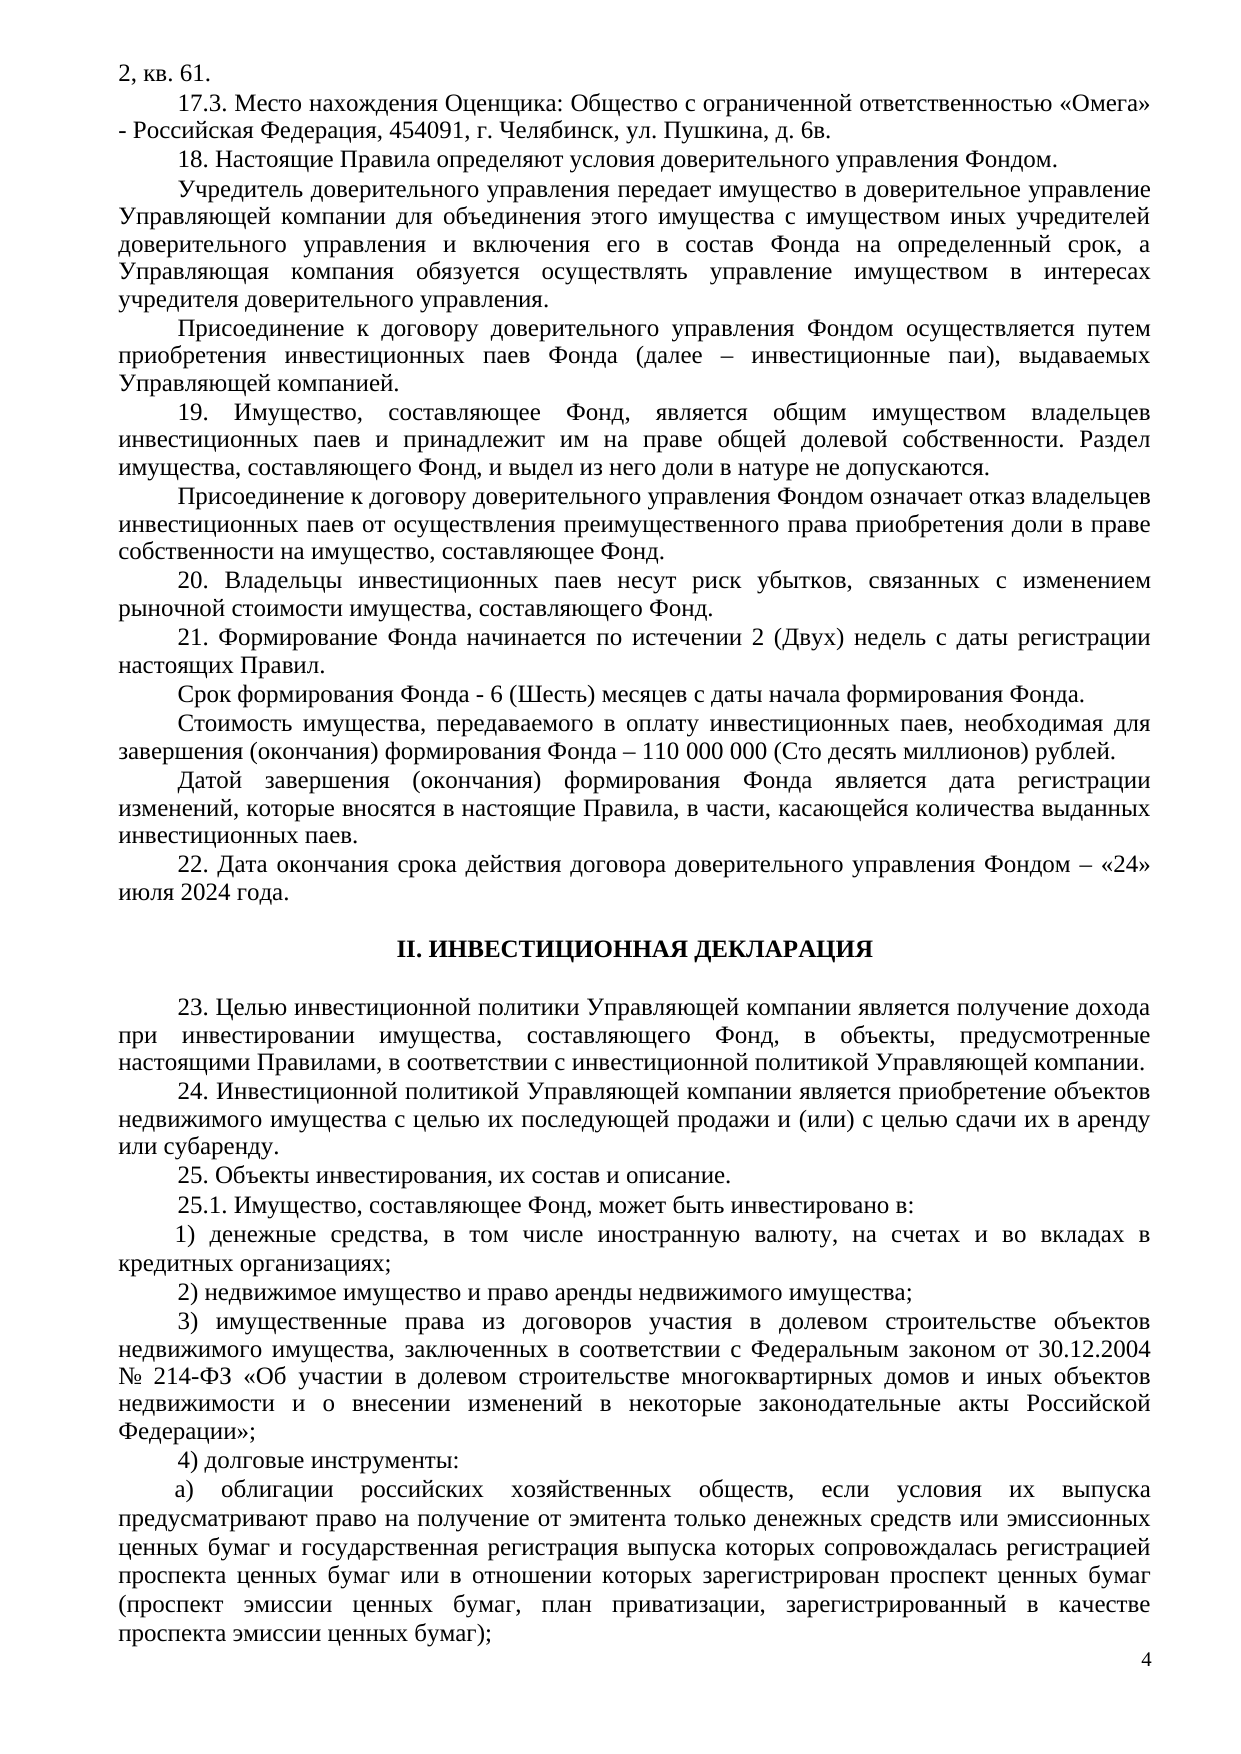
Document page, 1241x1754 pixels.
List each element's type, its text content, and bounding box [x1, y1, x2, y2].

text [118, 60, 1152, 87]
text 20. Владельцы инвестиционных паев несут риск убытков, связанных с изменением рыночной стоимости имущества, составляющего Фонд. [118, 567, 1152, 622]
text Срок формирования Фонда - 6 (Шесть) месяцев с даты начала формирования Фонда. [118, 681, 1152, 708]
text Датой завершения (окончания) формирования Фонда является дата регистрации изменений, которые вносятся в настоящие Правила, в части, касающейся количества выданных инвестиционных паев. [118, 767, 1152, 849]
text 19. Имущество, составляющее Фонд, является общим имуществом владельцев инвестиционных паев и принадлежит им на праве общей долевой собственности. Раздел имущества, составляющего Фонд, и выдел из него доли в натуре не допускаются. [118, 399, 1152, 481]
text 17.3. Место нахождения Оценщика: Общество с ограниченной ответственностью «Омега» - Российская Федерация, 454091, г. Челябинск, ул. Пушкина, д. 6в. [118, 89, 1152, 144]
text 23. Целью инвестиционной политики Управляющей компании является получение дохода при инвестировании имущества, составляющего Фонд, в объекты, предусмотренные настоящими Правилами, в соответствии с инвестиционной политикой Управляющей компании. [118, 994, 1152, 1076]
text 22. Дата окончания срока действия договора доверительного управления Фондом – «24» июля 2024 года. [118, 851, 1152, 906]
text 4) долговые инструменты: [118, 1447, 1152, 1474]
text 2) недвижимое имущество и право аренды недвижимого имущества; [118, 1278, 1152, 1306]
text Присоединение к договору доверительного управления Фондом осуществляется путем приобретения инвестиционных паев Фонда (далее – инвестиционные паи), выдаваемых Управляющей компанией. [118, 314, 1152, 397]
subtitle II. ИНВЕСТИЦИОННАЯ ДЕКЛАРАЦИЯ [118, 934, 1152, 963]
text 25.1. Имущество, составляющее Фонд, может быть инвестировано в: [118, 1192, 1152, 1219]
text Учредитель доверительного управления передает имущество в доверительное управление Управляющей компании для объединения этого имущества с имуществом иных учредителей доверительного управления и включения его в состав Фонда на определенный срок, а Управляющая компания обязуется осуществлять управление имуществом в интересах учредителя доверительного управления. [118, 176, 1152, 312]
text Стоимость имущества, передаваемого в оплату инвестиционных паев, необходимая для завершения (окончания) формирования Фонда – 110 000 000 (Сто десять миллионов) рублей. [118, 710, 1152, 764]
text 25. Объекты инвестирования, их состав и описание. [118, 1162, 1152, 1189]
text а) облигации российских хозяйственных обществ, если условия их выпуска предусматривают право на получение от эмитента только денежных средств или эмиссионных ценных бумаг и государственная регистрация выпуска которых сопровождалась регистрацией проспекта ценных бумаг или в отношении которых зарегистрирован проспект ценных бумаг (проспект эмиссии ценных бумаг, план приватизации, зарегистрированный в качестве проспекта эмиссии ценных бумаг); [118, 1474, 1152, 1647]
text Присоединение к договору доверительного управления Фондом означает отказ владельцев инвестиционных паев от осуществления преимущественного права приобретения доли в праве собственности на имущество, составляющее Фонд. [118, 483, 1152, 565]
text 21. Формирование Фонда начинается по истечении 2 (Двух) недель с даты регистрации настоящих Правил. [118, 624, 1152, 678]
text 18. Настоящие Правила определяют условия доверительного управления Фондом. [118, 146, 1152, 173]
text 24. Инвестиционной политикой Управляющей компании является приобретение объектов недвижимого имущества с целью их последующей продажи и (или) с целью сдачи их в аренду или субаренду. [118, 1078, 1152, 1160]
text 1) денежные средства, в том числе иностранную валюту, на счетах и во вкладах в кредитных организациях; [118, 1219, 1152, 1276]
text 3) имущественные права из договоров участия в долевом строительстве объектов недвижимого имущества, заключенных в соответствии с Федеральным законом от 30.12.2004 № 214-ФЗ «Об участии в долевом строительстве многоквартирных домов и иных объектов недвижимости и о внесении изменений в некоторые законодательные акты Российской Федерации»; [118, 1308, 1152, 1445]
